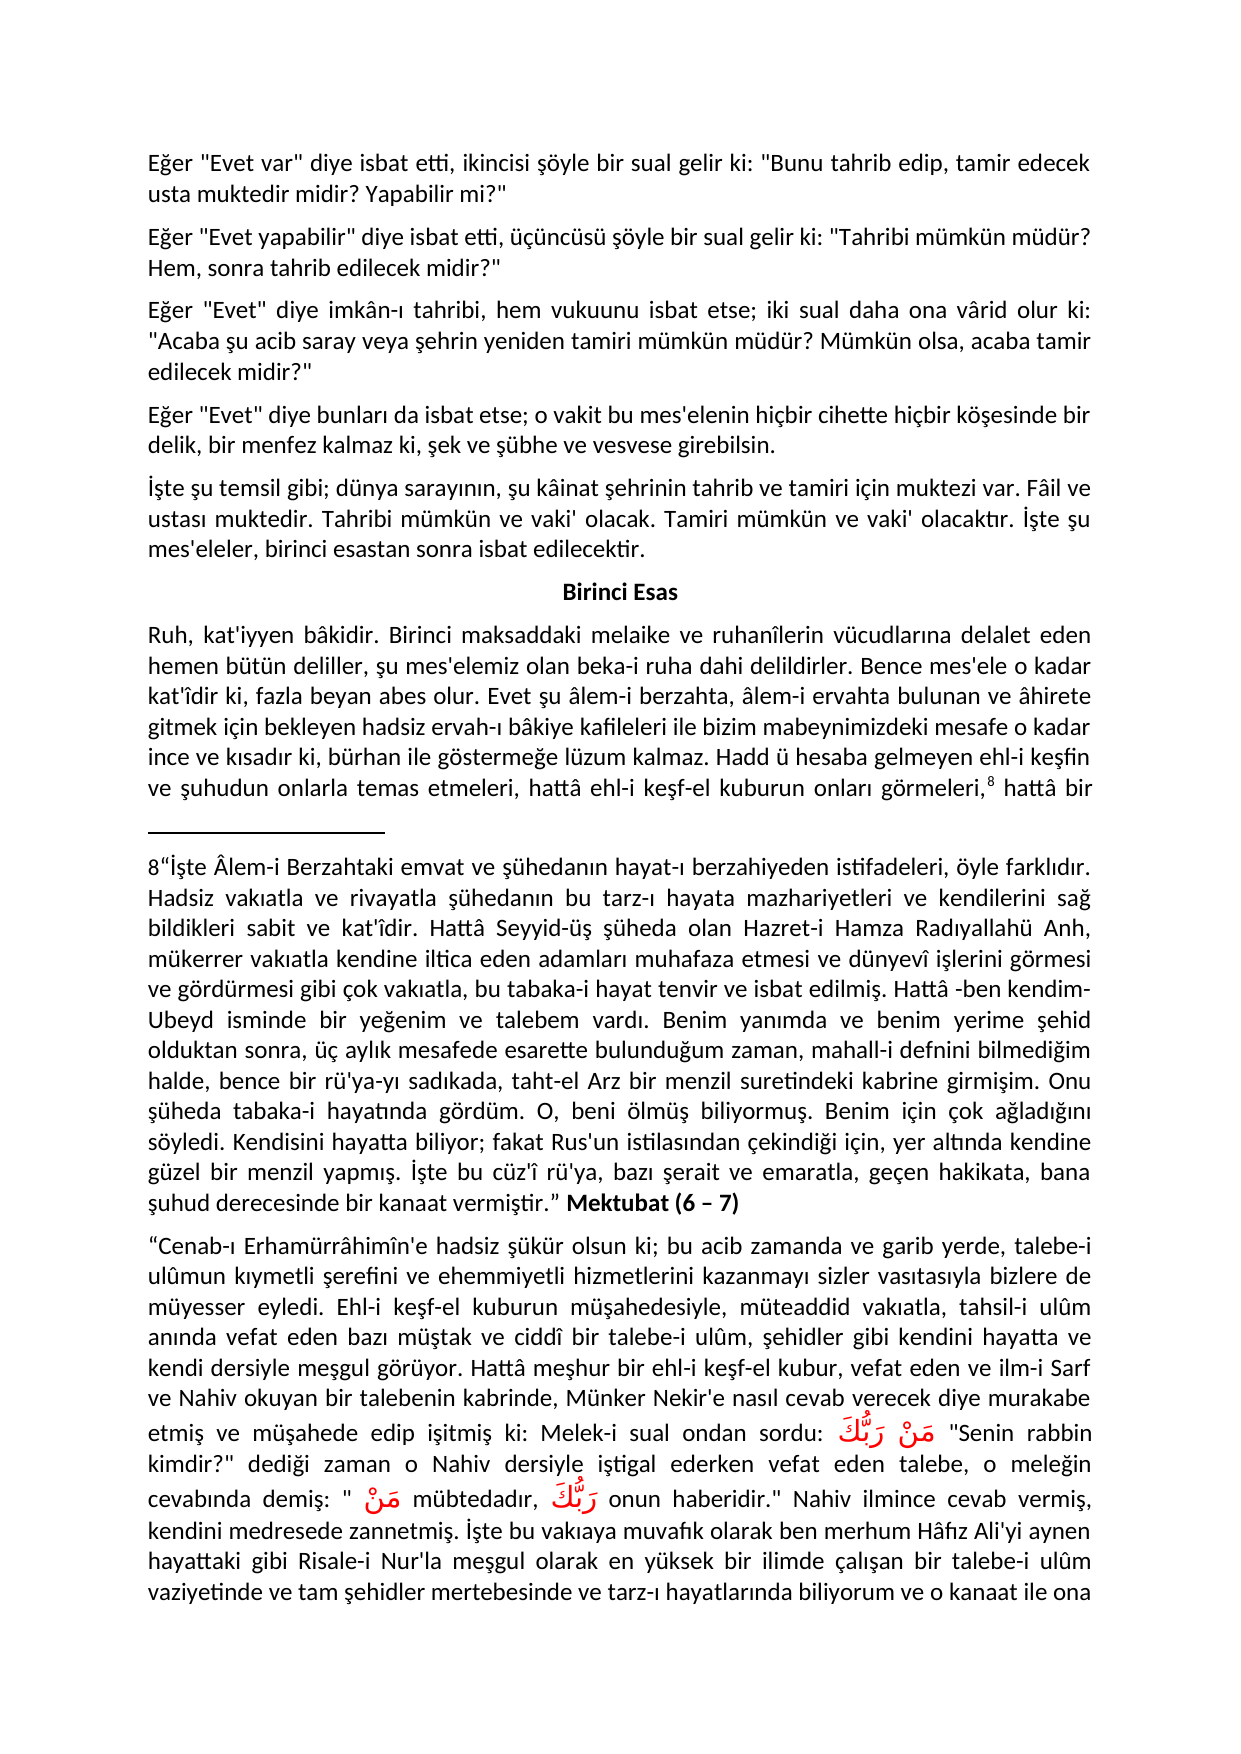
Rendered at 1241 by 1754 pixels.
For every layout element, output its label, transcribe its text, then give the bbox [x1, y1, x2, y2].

text Ruh, kat'iyyen bâkidir. Birinci maksaddaki melaike ve ruhanîlerin vücudlarına delalet eden hemen bütün deliller, şu mes'elemiz olan beka-i ruha dahi delildirler. Bence mes'ele o kadar kat'îdir ki, fazla beyan abes olur. Evet şu âlem-i berzahta, âlem-i ervahta bulunan ve âhirete gitmek için bekleyen hadsiz ervah-ı bâkiye kafileleri ile bizim mabeynimizdeki mesafe o kadar ince ve kısadır ki, bürhan ile göstermeğe lüzum kalmaz. Hadd ü hesaba gelmeyen ehl-i keşfin ve şuhudun onlarla temas etmeleri, hattâ ehl-i keşf-el kuburun onları görmeleri, hattâ bir kısım avamın da onlarla muhabereleri ve umumun da rü'ya-yı sadıkada onlarla münasebet peyda etmeleri, muzaaf tevatürler suretinde âdeta beşerin ulûm-u mütearifesi hükmüne geçmiştir. Fakat şu zamanda maddiyyun fikri herkesi sersem ettiğinden, en bedihî bir şeyde zihinlere vesvese vermiş. İşte şöyle vesveseleri izale için; hads-i kalbînin ve iz'an-ı aklînin pek çok menba'larından, bir mukaddime ile dört menbaına işaret edeceğiz. [148, 619, 1093, 802]
text Birinci Esas [148, 576, 1093, 607]
text Eğer "Evet yapabilir" diye isbat etti, üçüncüsü şöyle bir sual gelir ki: "Tahribi mümkün müdür? Hem, sonra tahrib edilecek midir?" [148, 221, 1093, 282]
text Eğer "Evet var" diye isbat etti, ikincisi şöyle bir sual gelir ki: "Bunu tahrib edip, tamir edecek usta muktedir midir? Yapabilir mi?" [148, 148, 1093, 209]
text İşte şu temsil gibi; dünya sarayının, şu kâinat şehrinin tahrib ve tamiri için muktezi var. Fâil ve ustası muktedir. Tahribi mümkün ve vaki' olacak. Tamiri mümkün ve vaki' olacaktır. İşte şu mes'eleler, birinci esastan sonra isbat edilecektir. [148, 472, 1093, 564]
text Eğer "Evet" diye bunları da isbat etse; o vakit bu mes'elenin hiçbir cihette hiçbir köşesinde bir delik, bir menfez kalmaz ki, şek ve şübhe ve vesvese girebilsin. [148, 399, 1093, 460]
text Eğer "Evet" diye imkân-ı tahribi, hem vukuunu isbat etse; iki sual daha ona vârid olur ki: "Acaba şu acib saray veya şehrin yeniden tamiri mümkün müdür? Mümkün olsa, acaba tamir edilecek midir?" [148, 295, 1093, 386]
